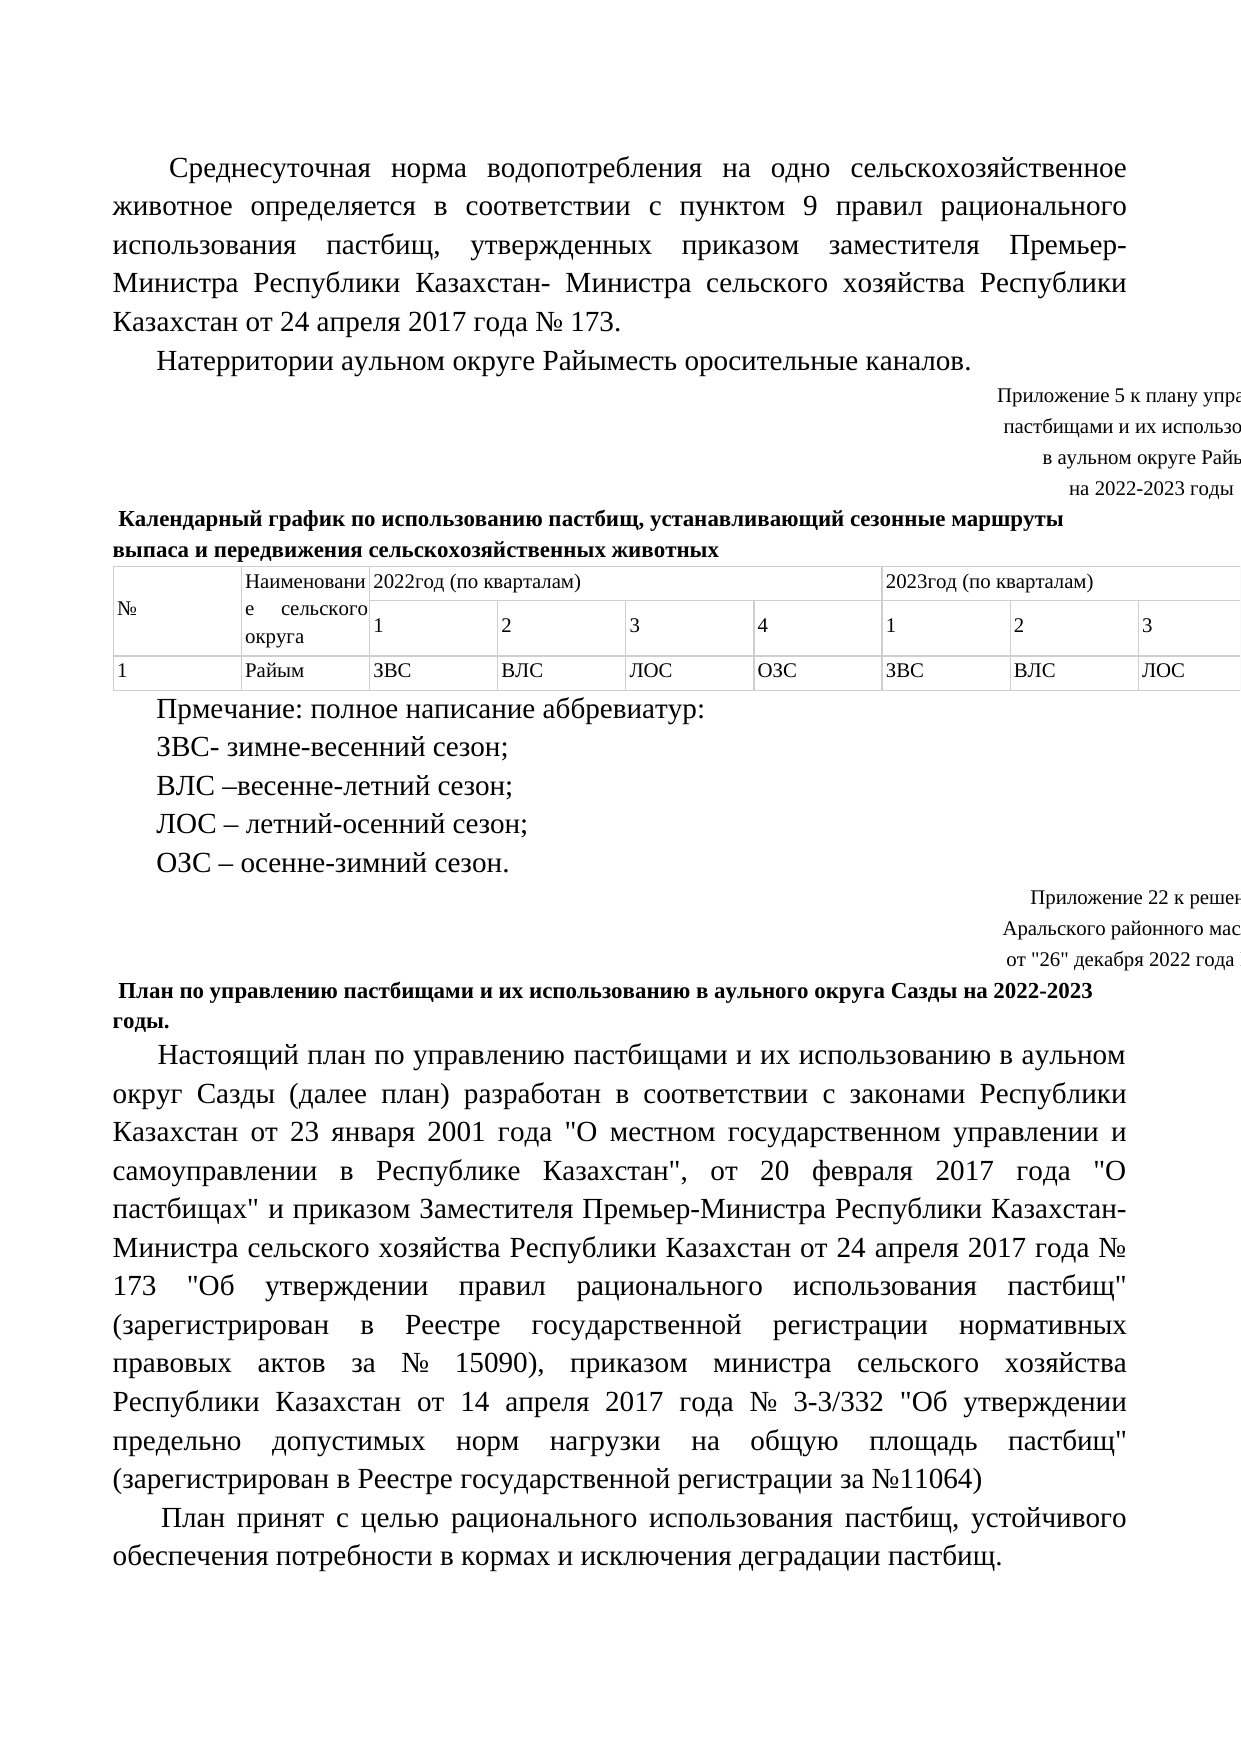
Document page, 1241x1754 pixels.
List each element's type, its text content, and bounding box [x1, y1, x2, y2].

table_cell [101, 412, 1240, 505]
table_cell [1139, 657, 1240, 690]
text ЛОС – летний-осенний сезон; [112, 807, 1128, 840]
text ОЗС – осенне-зимний сезон. [112, 845, 1128, 879]
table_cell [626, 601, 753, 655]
text Календарный график по использованию пастбищ, устанавливающий сезонные маршруты выпаса и передвижения сельскохозяйственных животных [112, 505, 1128, 562]
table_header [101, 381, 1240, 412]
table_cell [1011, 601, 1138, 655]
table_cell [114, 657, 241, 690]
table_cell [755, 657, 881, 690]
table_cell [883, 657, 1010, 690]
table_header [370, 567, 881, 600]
text Среднесуточная норма водопотребления на одно сельскохозяйственное животное определяется в соответствии с пунктом 9 правил рационального использования пастбищ, утвержденных приказом заместителя Премьер-Министра Республики Казахстан- Министра сельского хозяйства Республики Казахстан от 24 апреля 2017 года № 173. [112, 150, 1128, 338]
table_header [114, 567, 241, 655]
text ВЛС –весенне-летний сезон; [112, 768, 1128, 802]
text ЗВС- зимне-весенний сезон; [112, 729, 1128, 763]
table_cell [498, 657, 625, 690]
text Натерритории аульном округе Райыместь оросительные каналов. [112, 343, 1128, 376]
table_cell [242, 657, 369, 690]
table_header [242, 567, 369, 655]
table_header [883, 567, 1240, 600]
text План по управлению пастбищами и их использованию в аульного округа Сазды на 2022-2023 годы. [112, 977, 1128, 1033]
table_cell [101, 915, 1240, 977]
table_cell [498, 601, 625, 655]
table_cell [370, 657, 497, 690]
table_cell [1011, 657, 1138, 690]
text План принят с целью рационального использования пастбищ, устойчивого обеспечения потребности в кормах и исключения деградации пастбищ. [112, 1500, 1128, 1572]
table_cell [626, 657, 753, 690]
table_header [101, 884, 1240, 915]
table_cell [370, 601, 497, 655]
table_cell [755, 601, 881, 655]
text Настоящий план по управлению пастбищами и их использованию в аульном округ Сазды (далее план) разработан в соответствии с законами Республики Казахстан от 23 января 2001 года "О местном государственном управлении и самоуправлении в Республике Казахстан", от 20 февраля 2017 года "О пастбищах" и приказом Заместителя Премьер-Министра Республики Казахстан-Министра сельского хозяйства Республики Казахстан от 24 апреля 2017 года № 173 "Об утверждении правил рационального использования пастбищ" (зарегистрирован в Реестре государственной регистрации нормативных правовых актов за № 15090), приказом министра сельского хозяйства Республики Казахстан от 14 апреля 2017 года № 3-3/332 "Об утверждении предельно допустимых норм нагрузки на общую площадь пастбищ" (зарегистрирован в Реестре государственной регистрации за №11064) [112, 1037, 1128, 1495]
text Прмечание: полное написание аббревиатур: [112, 691, 1128, 724]
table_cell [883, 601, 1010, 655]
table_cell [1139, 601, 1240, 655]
